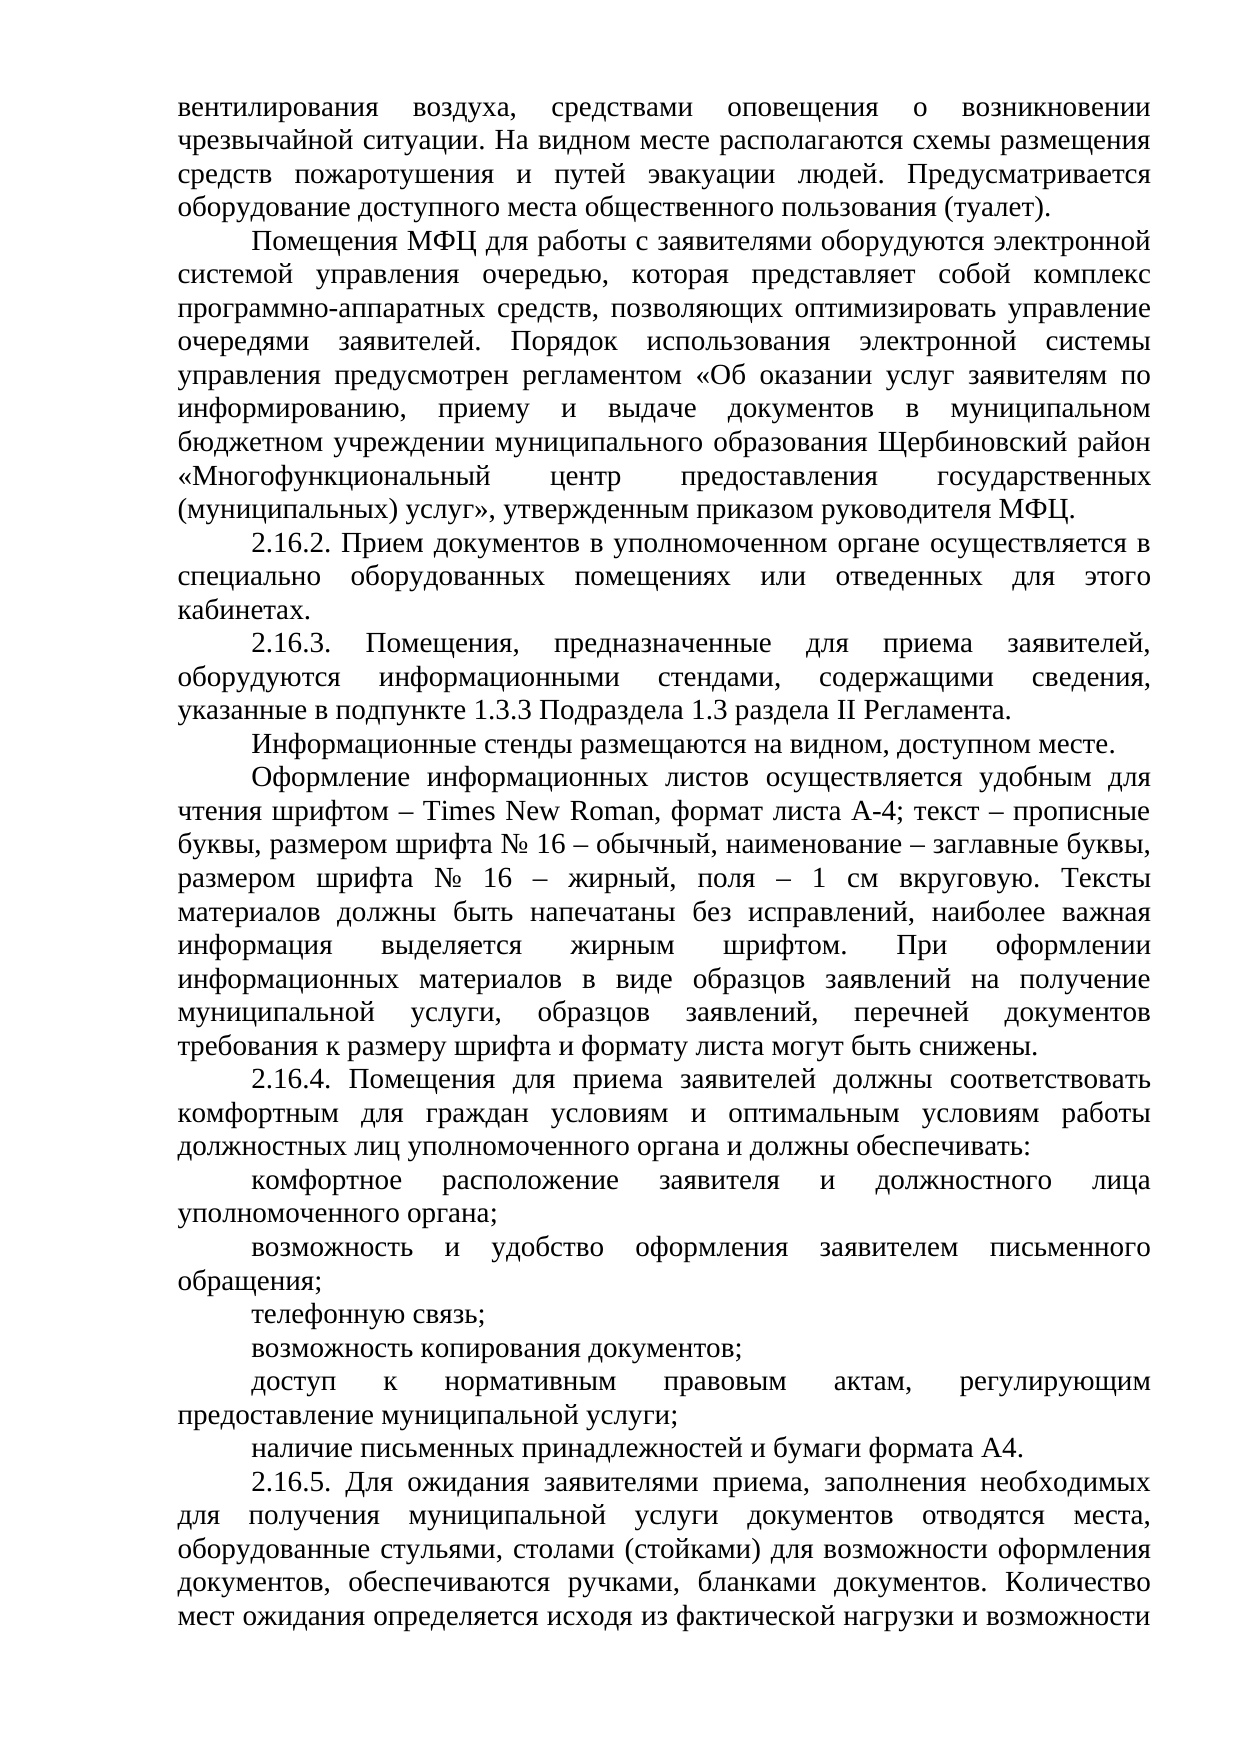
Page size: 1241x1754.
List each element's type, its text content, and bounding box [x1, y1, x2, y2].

text Информационные стенды размещаются на видном, доступном месте. [177, 726, 1152, 759]
text телефонную связь; [177, 1296, 1152, 1330]
text наличие письменных принадлежностей и бумаги формата A4. [177, 1430, 1152, 1464]
text 2.16.2. Прием документов в уполномоченном органе осуществляется в специально оборудованных помещениях или отведенных для этого кабинетах. [177, 525, 1152, 625]
text Помещения МФЦ для работы с заявителями оборудуются электронной системой управления очередью, которая представляет собой комплекс программно-аппаратных средств, позволяющих оптимизировать управление очередями заявителей. Порядок использования электронной системы управления предусмотрен регламентом «Об оказании услуг заявителям по информированию, приему и выдаче документов в муниципальном бюджетном учреждении муниципального образования Щербиновский район «Многофункциональный центр предоставления государственных (муниципальных) услуг», утвержденным приказом руководителя МФЦ. [177, 223, 1152, 525]
text 2.16.3. Помещения, предназначенные для приема заявителей, оборудуются информационными стендами, содержащими сведения, указанные в подпункте 1.3.3 Подраздела 1.3 раздела II Регламента. [177, 625, 1152, 726]
text Оформление информационных листов осуществляется удобным для чтения шрифтом – Times New Roman, формат листа A-4; текст – прописные буквы, размером шрифта № 16 – обычный, наименование – заглавные буквы, размером шрифта № 16 – жирный, поля – вкруговую. Тексты материалов должны быть напечатаны без исправлений, наиболее важная информация выделяется жирным шрифтом. При оформлении информационных материалов в виде образцов заявлений на получение муниципальной услуги, образцов заявлений, перечней документов требования к размеру шрифта и формату листа могут быть снижены. [177, 759, 1152, 1061]
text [177, 1464, 1152, 1632]
text комфортное расположение заявителя и должностного лица уполномоченного органа; [177, 1162, 1152, 1229]
text доступ к нормативным правовым актам, регулирующим предоставление муниципальной услуги; [177, 1363, 1152, 1430]
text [177, 89, 1152, 223]
text возможность и удобство оформления заявителем письменного обращения; [177, 1229, 1152, 1296]
text возможность копирования документов; [177, 1330, 1152, 1363]
text 2.16.4. Помещения для приема заявителей должны соответствовать комфортным для граждан условиям и оптимальным условиям работы должностных лиц уполномоченного органа и должны обеспечивать: [177, 1061, 1152, 1162]
